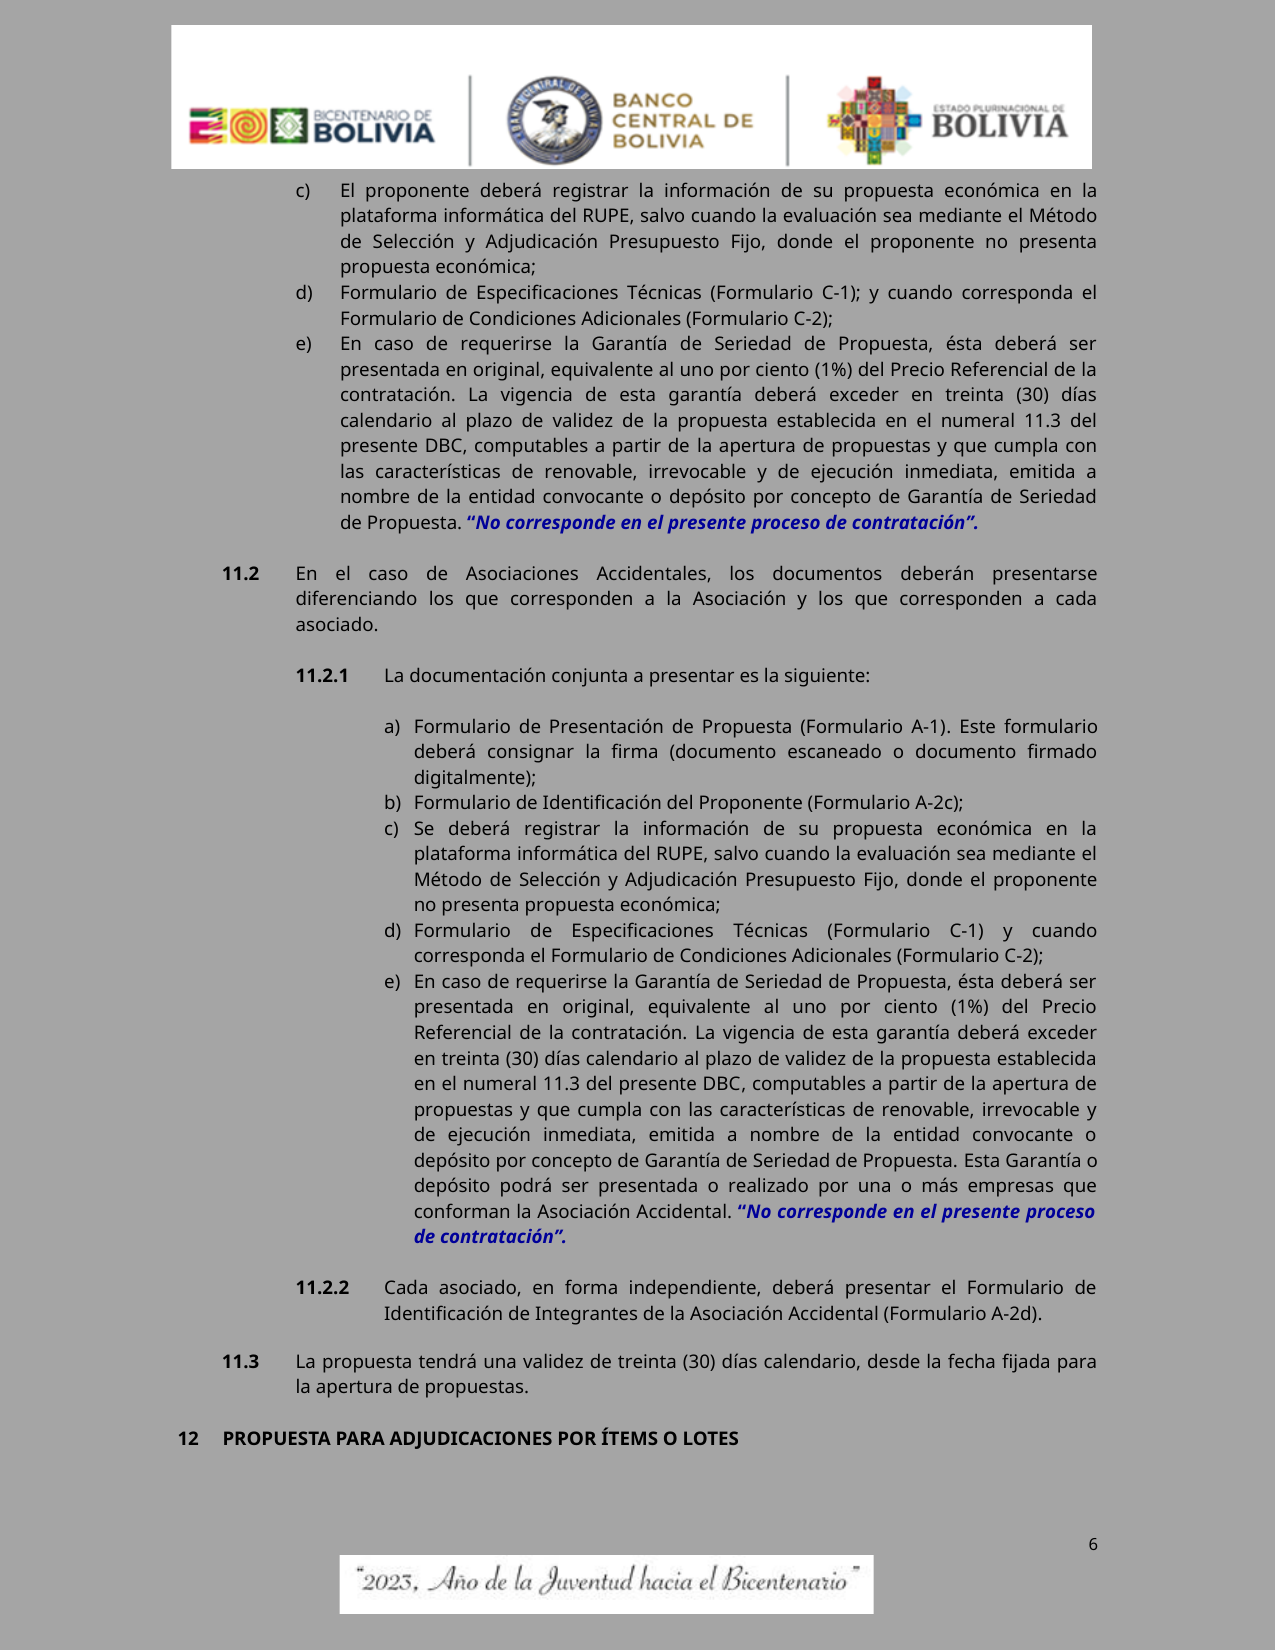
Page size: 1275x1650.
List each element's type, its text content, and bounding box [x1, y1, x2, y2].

list Formulario de Especificaciones Técnicas (Formulario C-1) y cuando corresponda el Formulario de Condiciones Adicionales (Formulario C-2); [384, 917, 1098, 968]
list Formulario de Especificaciones Técnicas (Formulario C-1); y cuando corresponda el Formulario de Condiciones Adicionales (Formulario C-2); [295, 279, 1098, 330]
list El proponente deberá registrar la información de su propuesta económica en la plataforma informática del RUPE, salvo cuando la evaluación sea mediante el Método de Selección y Adjudicación Presupuesto Fijo, donde el proponente no presenta propuesta económica; [295, 177, 1098, 279]
list Cada asociado, en forma independiente, deberá presentar el Formulario de Identificación de Integrantes de la Asociación Accidental (Formulario A-2d). [295, 1274, 1098, 1326]
picture [339, 1555, 874, 1614]
list Formulario de Identificación del Proponente (Formulario A-2c); [384, 790, 1098, 815]
list En el caso de Asociaciones Accidentales, los documentos deberán presentarse diferenciando los que corresponden a la Asociación y los que corresponden a cada asociado. [222, 560, 1098, 637]
picture [171, 25, 1092, 169]
list En caso de requerirse la Garantía de Seriedad de Propuesta, ésta deberá ser presentada en original, equivalente al uno por ciento (1%) del Precio Referencial de la contratación. La vigencia de esta garantía deberá exceder en treinta (30) días calendario al plazo de validez de la propuesta establecida en el numeral 11.3 del presente DBC, computables a partir de la apertura de propuestas y que cumpla con las características de renovable, irrevocable y de ejecución inmediata, emitida a nombre de la entidad convocante o depósito por concepto de Garantía de Seriedad de Propuesta. “No corresponde en el presente proceso de contratación”. [295, 330, 1098, 534]
list La propuesta tendrá una validez de treinta (30) días calendario, desde la fecha fijada para la apertura de propuestas. [222, 1348, 1098, 1399]
list En caso de requerirse la Garantía de Seriedad de Propuesta, ésta deberá ser presentada en original, equivalente al uno por ciento (1%) del Precio Referencial de la contratación. La vigencia de esta garantía deberá exceder en treinta (30) días calendario al plazo de validez de la propuesta establecida en el numeral 11.3 del presente DBC, computables a partir de la apertura de propuestas y que cumpla con las características de renovable, irrevocable y de ejecución inmediata, emitida a nombre de la entidad convocante o depósito por concepto de Garantía de Seriedad de Propuesta. Esta Garantía o depósito podrá ser presentada o realizado por una o más empresas que conforman la Asociación Accidental. “No corresponde en el presente proceso de contratación”. [384, 968, 1098, 1249]
title PROPUESTA PARA ADJUDICACIONES POR ÍTEMS O LOTES [177, 1425, 1098, 1450]
list La documentación conjunta a presentar es la siguiente: [295, 662, 1098, 688]
list Formulario de Presentación de Propuesta (Formulario A-1). Este formulario deberá consignar la firma (documento escaneado o documento firmado digitalmente); [384, 713, 1098, 790]
list Se deberá registrar la información de su propuesta económica en la plataforma informática del RUPE, salvo cuando la evaluación sea mediante el Método de Selección y Adjudicación Presupuesto Fijo, donde el proponente no presenta propuesta económica; [384, 815, 1098, 917]
